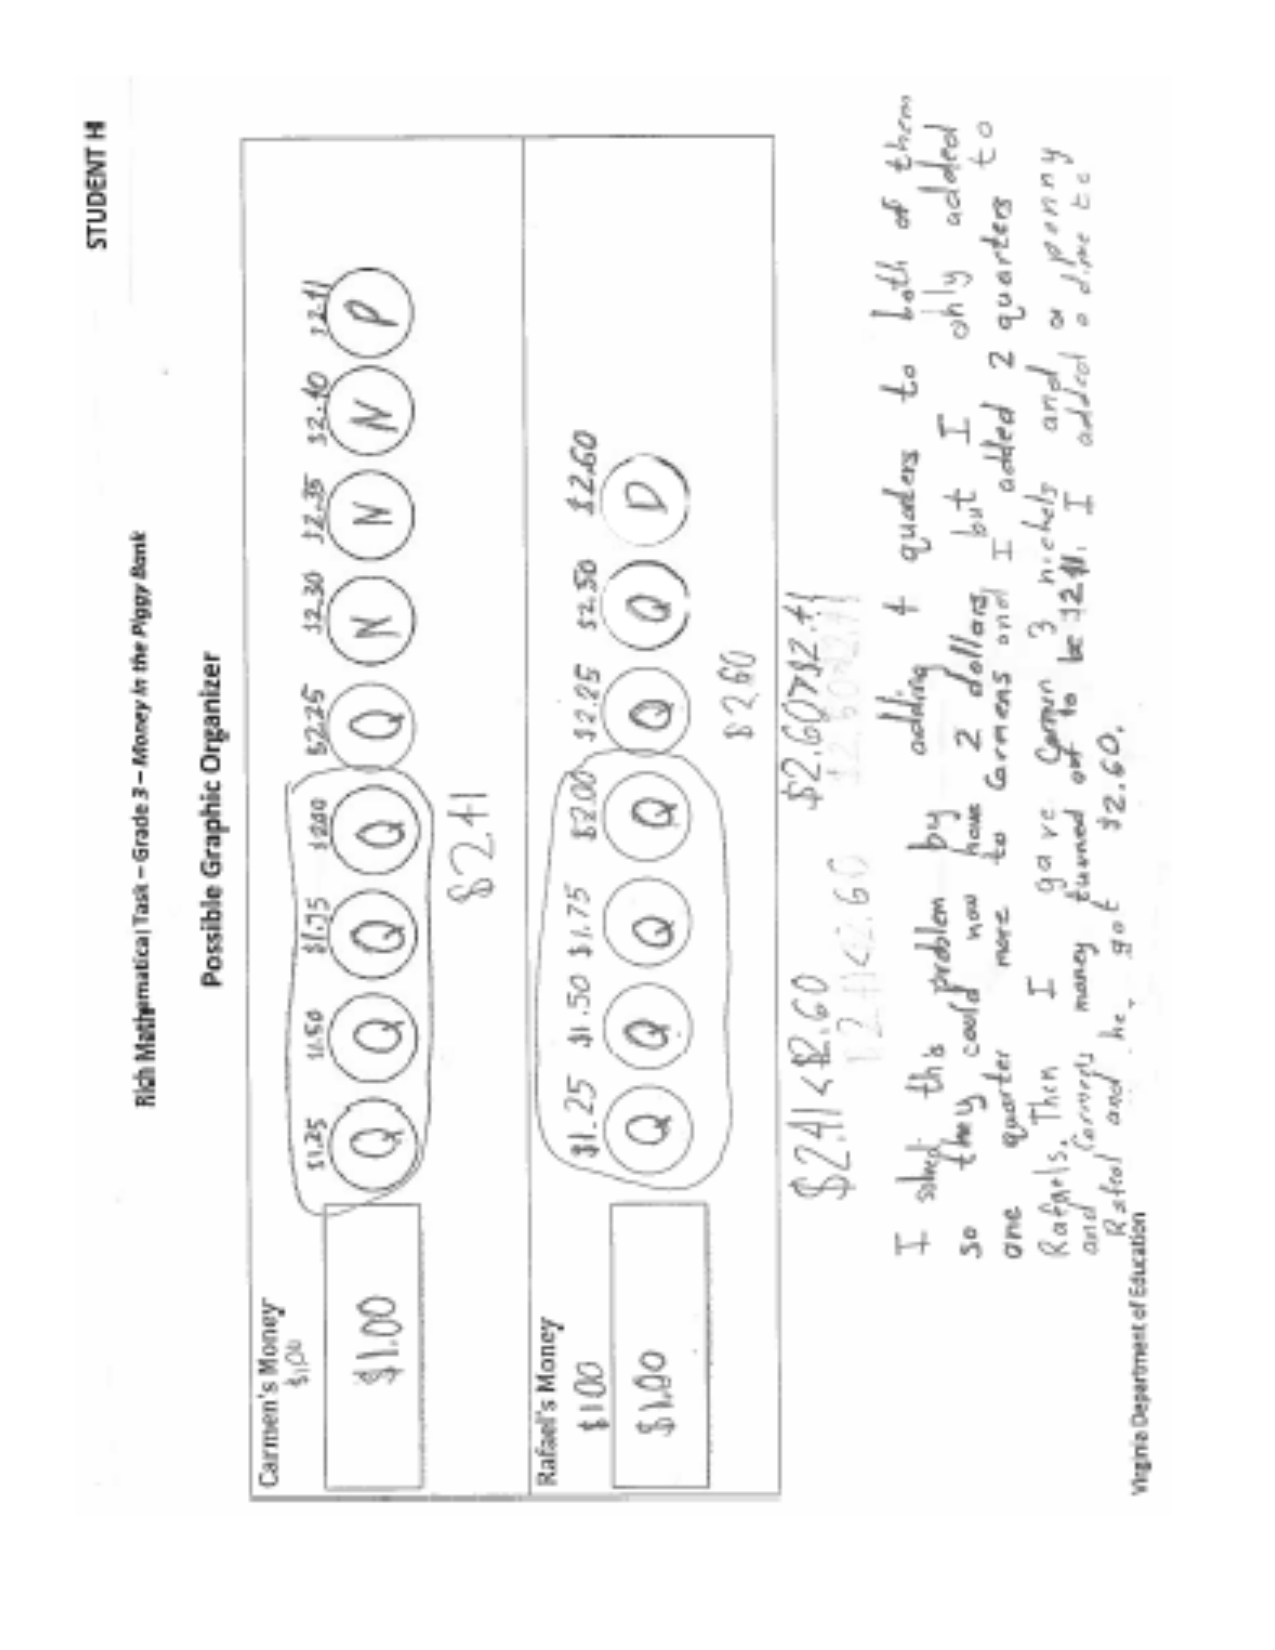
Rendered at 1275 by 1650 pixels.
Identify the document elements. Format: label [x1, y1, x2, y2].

picture [75, 75, 1172, 1516]
